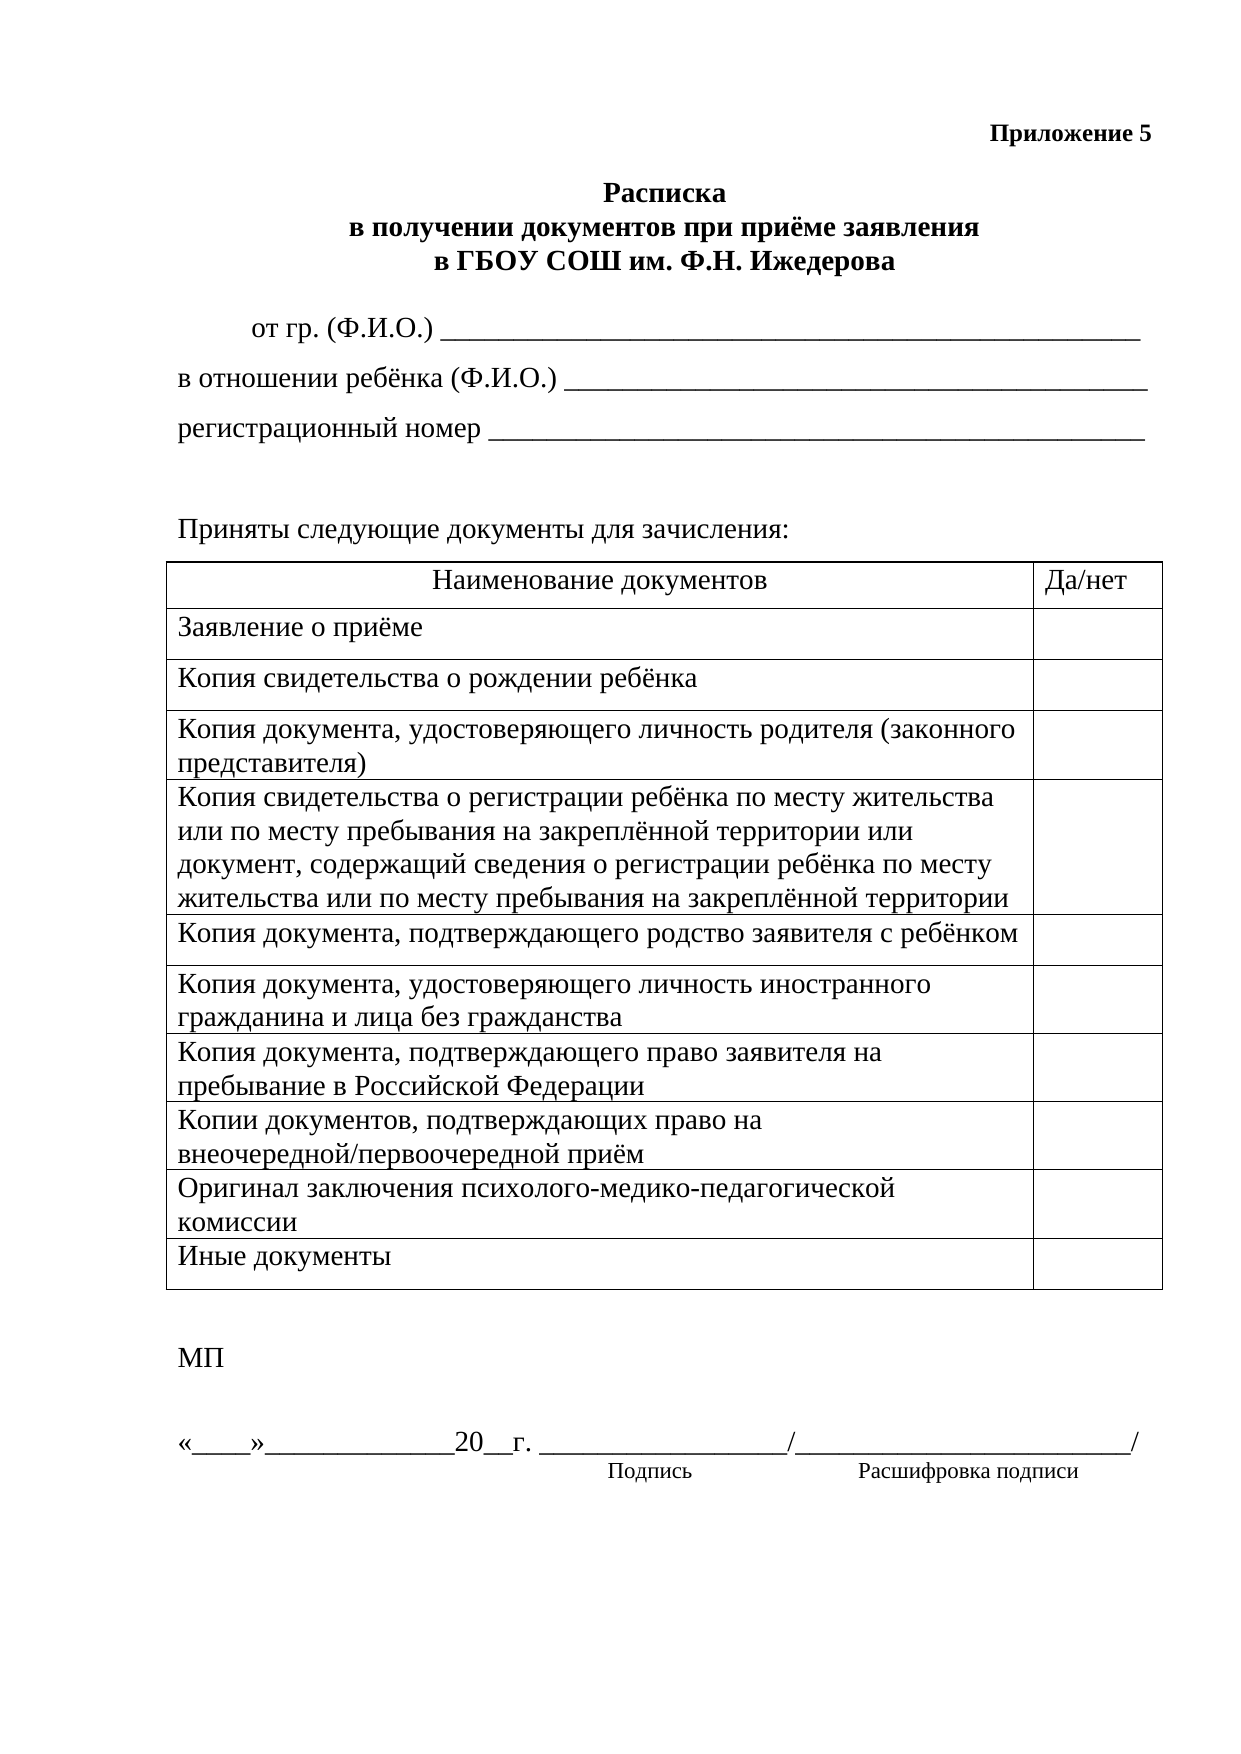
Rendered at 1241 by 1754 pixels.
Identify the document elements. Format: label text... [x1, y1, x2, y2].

table_cell Копия документа, удостоверяющего личность родителя (законного представителя) [167, 711, 1033, 778]
text в отношении ребёнка (Ф.И.О.) ________________________________________ [177, 360, 1152, 394]
table_cell Копия свидетельства о регистрации ребёнка по месту жительства или по месту пребывания на закреплённой территории или документ, содержащий сведения о регистрации ребёнка по месту жительства или по месту пребывания на закреплённой территории [167, 780, 1033, 914]
text от гр. (Ф.И.О.) ________________________________________________ [177, 310, 1152, 343]
table_cell [1034, 1102, 1162, 1169]
table_cell Заявление о приёме [167, 609, 1033, 659]
table_cell Копии документов, подтверждающих право на внеочередной/первоочередной приём [167, 1102, 1033, 1169]
table_cell [1034, 1239, 1162, 1289]
table_cell [1034, 966, 1162, 1033]
text «____»_____________20__г. _________________/_______________________/ [177, 1424, 1152, 1457]
table_cell Копия документа, удостоверяющего личность иностранного гражданина и лица без гражданства [167, 966, 1033, 1033]
text регистрационный номер _____________________________________________ [177, 410, 1152, 444]
table_cell Копия документа, подтверждающего право заявителя на пребывание в Российской Федерации [167, 1034, 1033, 1101]
text Расписка [177, 176, 1152, 209]
text в ГБОУ СОШ им. Ф.Н. Ижедерова [177, 243, 1152, 276]
text в получении документов при приёме заявления [177, 209, 1152, 243]
text Подпись Расшифровка подписи [177, 1457, 1152, 1484]
text МП [177, 1340, 1152, 1374]
table_header Да/нет [1034, 563, 1162, 608]
text Приняты следующие документы для зачисления: [177, 511, 1152, 544]
table_header Наименование документов [167, 563, 1033, 608]
table_cell [1034, 660, 1162, 710]
table_cell [1034, 1034, 1162, 1101]
table_cell Копия свидетельства о рождении ребёнка [167, 660, 1033, 710]
text Приложение 5 [177, 118, 1152, 147]
table_cell Оригинал заключения психолого-медико-педагогической комиссии [167, 1170, 1033, 1237]
table_cell [1034, 609, 1162, 659]
table_cell Иные документы [167, 1239, 1033, 1289]
table_cell [1034, 1170, 1162, 1237]
table_cell [1034, 780, 1162, 914]
table_cell [1034, 711, 1162, 778]
table_cell [1034, 915, 1162, 965]
table_cell Копия документа, подтверждающего родство заявителя с ребёнком [167, 915, 1033, 965]
